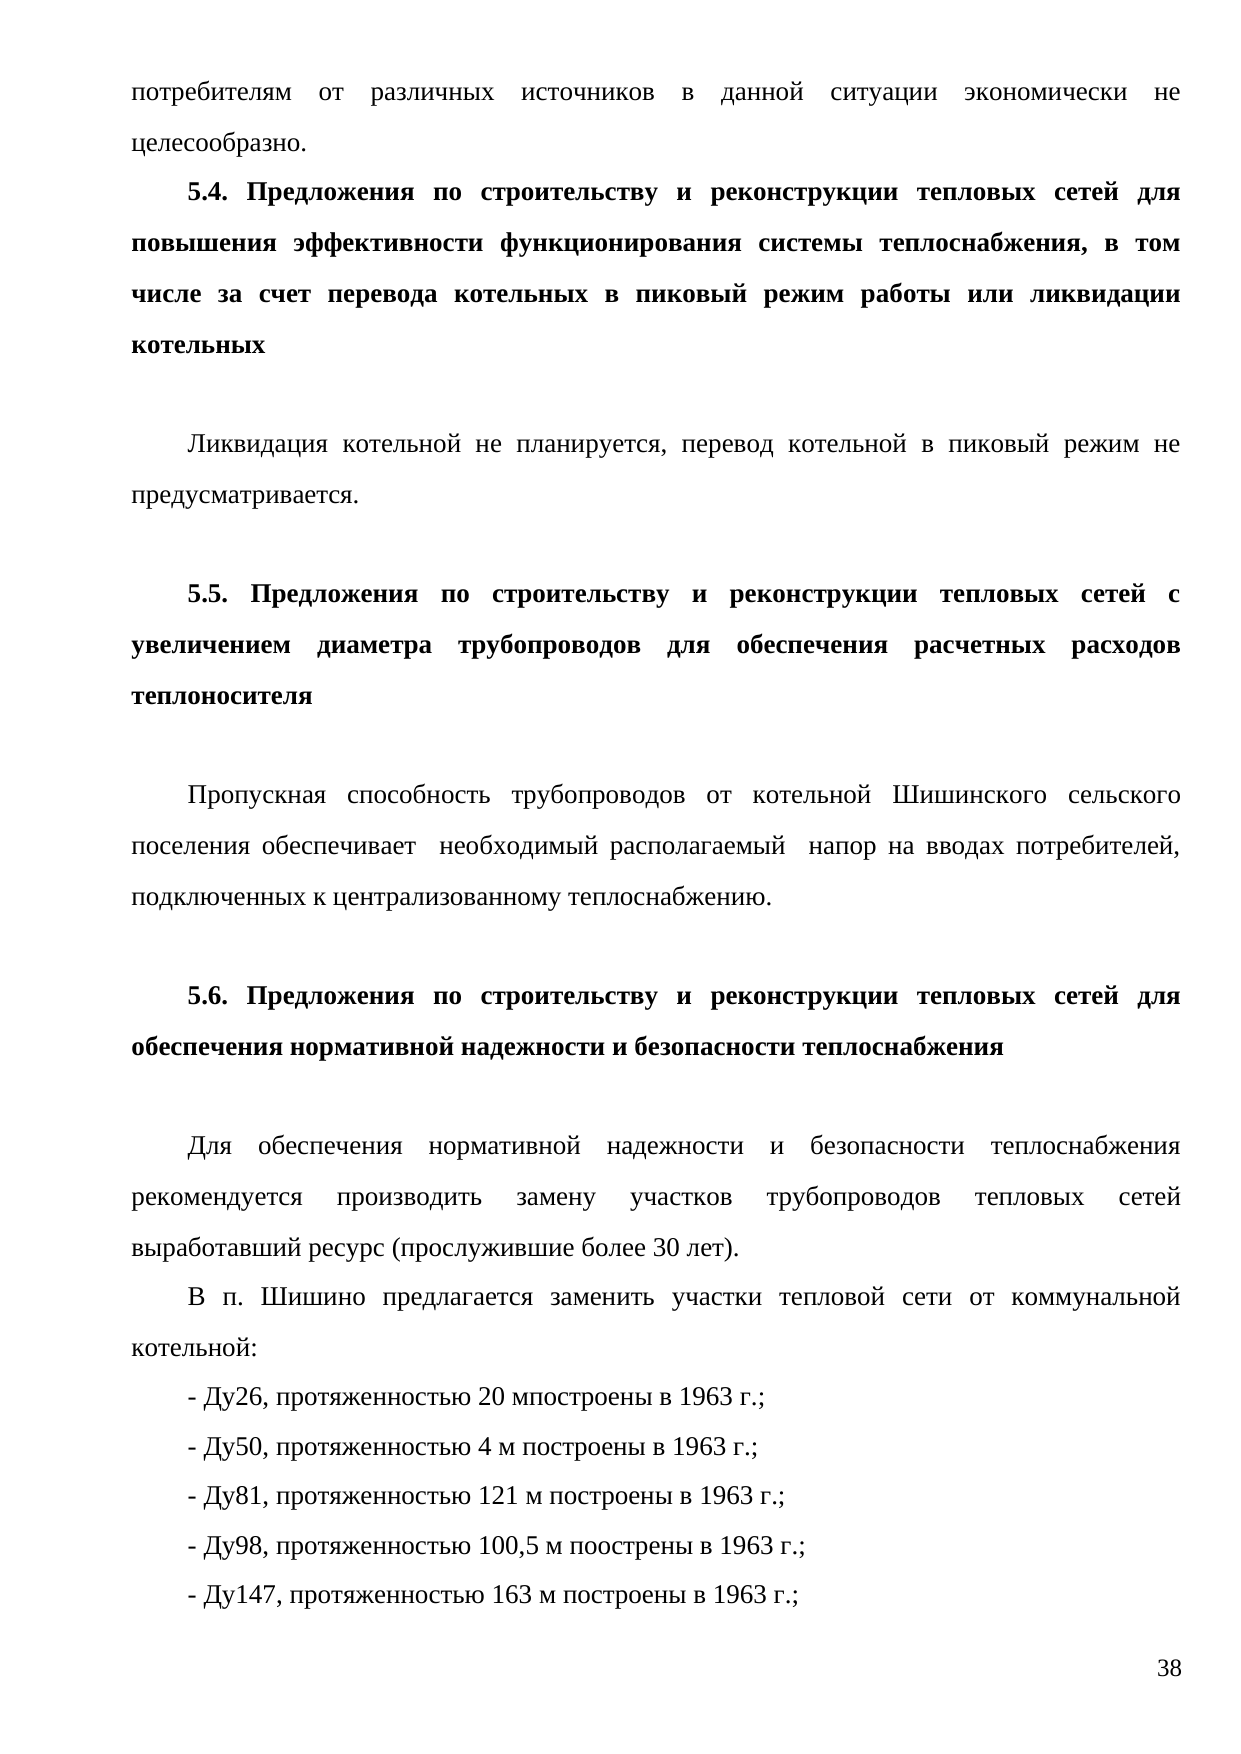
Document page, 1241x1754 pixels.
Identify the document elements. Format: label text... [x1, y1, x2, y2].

text - Ду81, протяженностью построены в .; [131, 1478, 1182, 1512]
text Ликвидация котельной не планируется, перевод котельной в пиковый режим не предусматривается. [131, 426, 1182, 511]
text Пропускная способность трубопроводов от котельной Шишинского сельского поселения обеспечивает необходимый располагаемый напор на вводах потребителей, подключенных к централизованному теплоснабжению. [131, 777, 1182, 912]
text - Ду98, протяженностью поострены в .; [131, 1528, 1182, 1562]
text Для обеспечения нормативной надежности и безопасности теплоснабжения рекомендуется производить замену участков трубопроводов тепловых сетей выработавший ресурс (прослужившие более 30 лет). [131, 1127, 1182, 1263]
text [131, 74, 1182, 159]
subtitle 5.5. Предложения по строительству и реконструкции тепловых сетей с увеличением диаметра трубопроводов для обеспечения расчетных расходов теплоносителя [131, 576, 1182, 712]
text - Ду147, протяженностью построены в .; [131, 1577, 1182, 1611]
text - Ду26, протяженностью построены в .; [131, 1379, 1182, 1413]
text - Ду50, протяженностью построены в .; [131, 1429, 1182, 1463]
subtitle 5.6. Предложения по строительству и реконструкции тепловых сетей для обеспечения нормативной надежности и безопасности теплоснабжения [131, 977, 1182, 1062]
subtitle 5.4. Предложения по строительству и реконструкции тепловых сетей для повышения эффективности функционирования системы теплоснабжения, в том числе за счет перевода котельных в пиковый режим работы или ликвидации котельных [131, 174, 1182, 361]
text В п. Шишино предлагается заменить участки тепловой сети от коммунальной котельной: [131, 1279, 1182, 1364]
